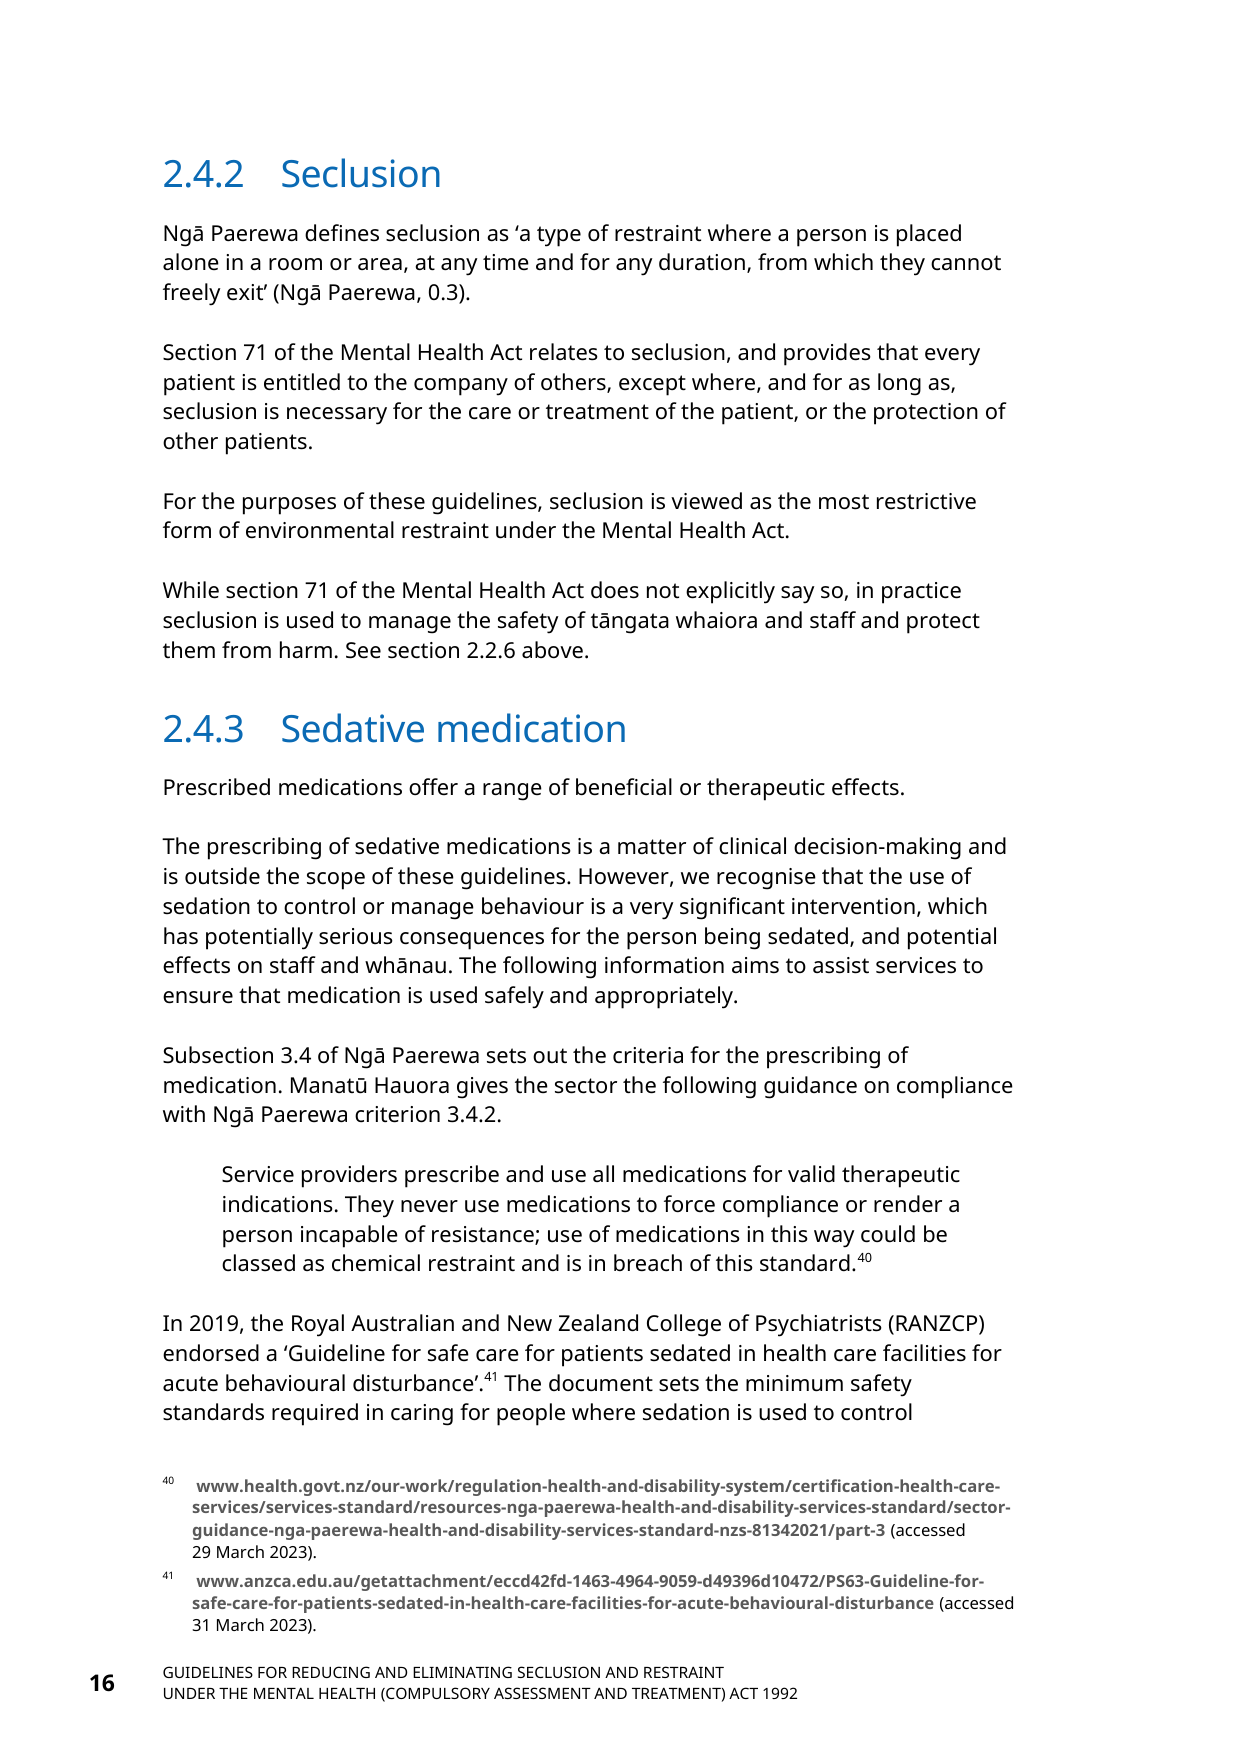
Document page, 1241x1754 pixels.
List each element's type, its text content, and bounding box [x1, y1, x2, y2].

subtitle Sedative medication [162, 702, 1019, 753]
text For the purposes of these guidelines, seclusion is viewed as the most restrictive form of environmental restraint under the Mental Health Act. [162, 486, 1019, 545]
text Section 71 of the Mental Health Act relates to seclusion, and provides that every patient is entitled to the company of others, except where, and for as long as, seclusion is necessary for the care or treatment of the patient, or the protection of other patients. [162, 337, 1019, 456]
text Service providers prescribe and use all medications for valid therapeutic indications. They never use medications to force compliance or render a person incapable of resistance; use of medications in this way could be classed as chemical restraint and is in breach of this standard. [221, 1159, 1019, 1278]
text While section 71 of the Mental Health Act does not explicitly say so, in practice seclusion is used to manage the safety of tāngata whaiora and staff and protect them from harm. See section 2.2.6 above. [162, 575, 1019, 664]
text Prescribed medications offer a range of beneficial or therapeutic effects. [162, 772, 1019, 801]
text The prescribing of sedative medications is a matter of clinical decision-making and is outside the scope of these guidelines. However, we recognise that the use of sedation to control or manage behaviour is a very significant intervention, which has potentially serious consequences for the person being sedated, and potential effects on staff and whānau. The following information aims to assist services to ensure that medication is used safely and appropriately. [162, 831, 1019, 1010]
subtitle Seclusion [162, 148, 1019, 199]
text Subsection 3.4 of Ngā Paerewa sets out the criteria for the prescribing of medication. Manatū Hauora gives the sector the following guidance on compliance with Ngā Paerewa criterion 3.4.2. [162, 1040, 1019, 1129]
text Ngā Paerewa defines seclusion as ‘a type of restraint where a person is placed alone in a room or area, at any time and for any duration, from which they cannot freely exit’ (Ngā Paerewa, 0.3). [162, 217, 1019, 307]
